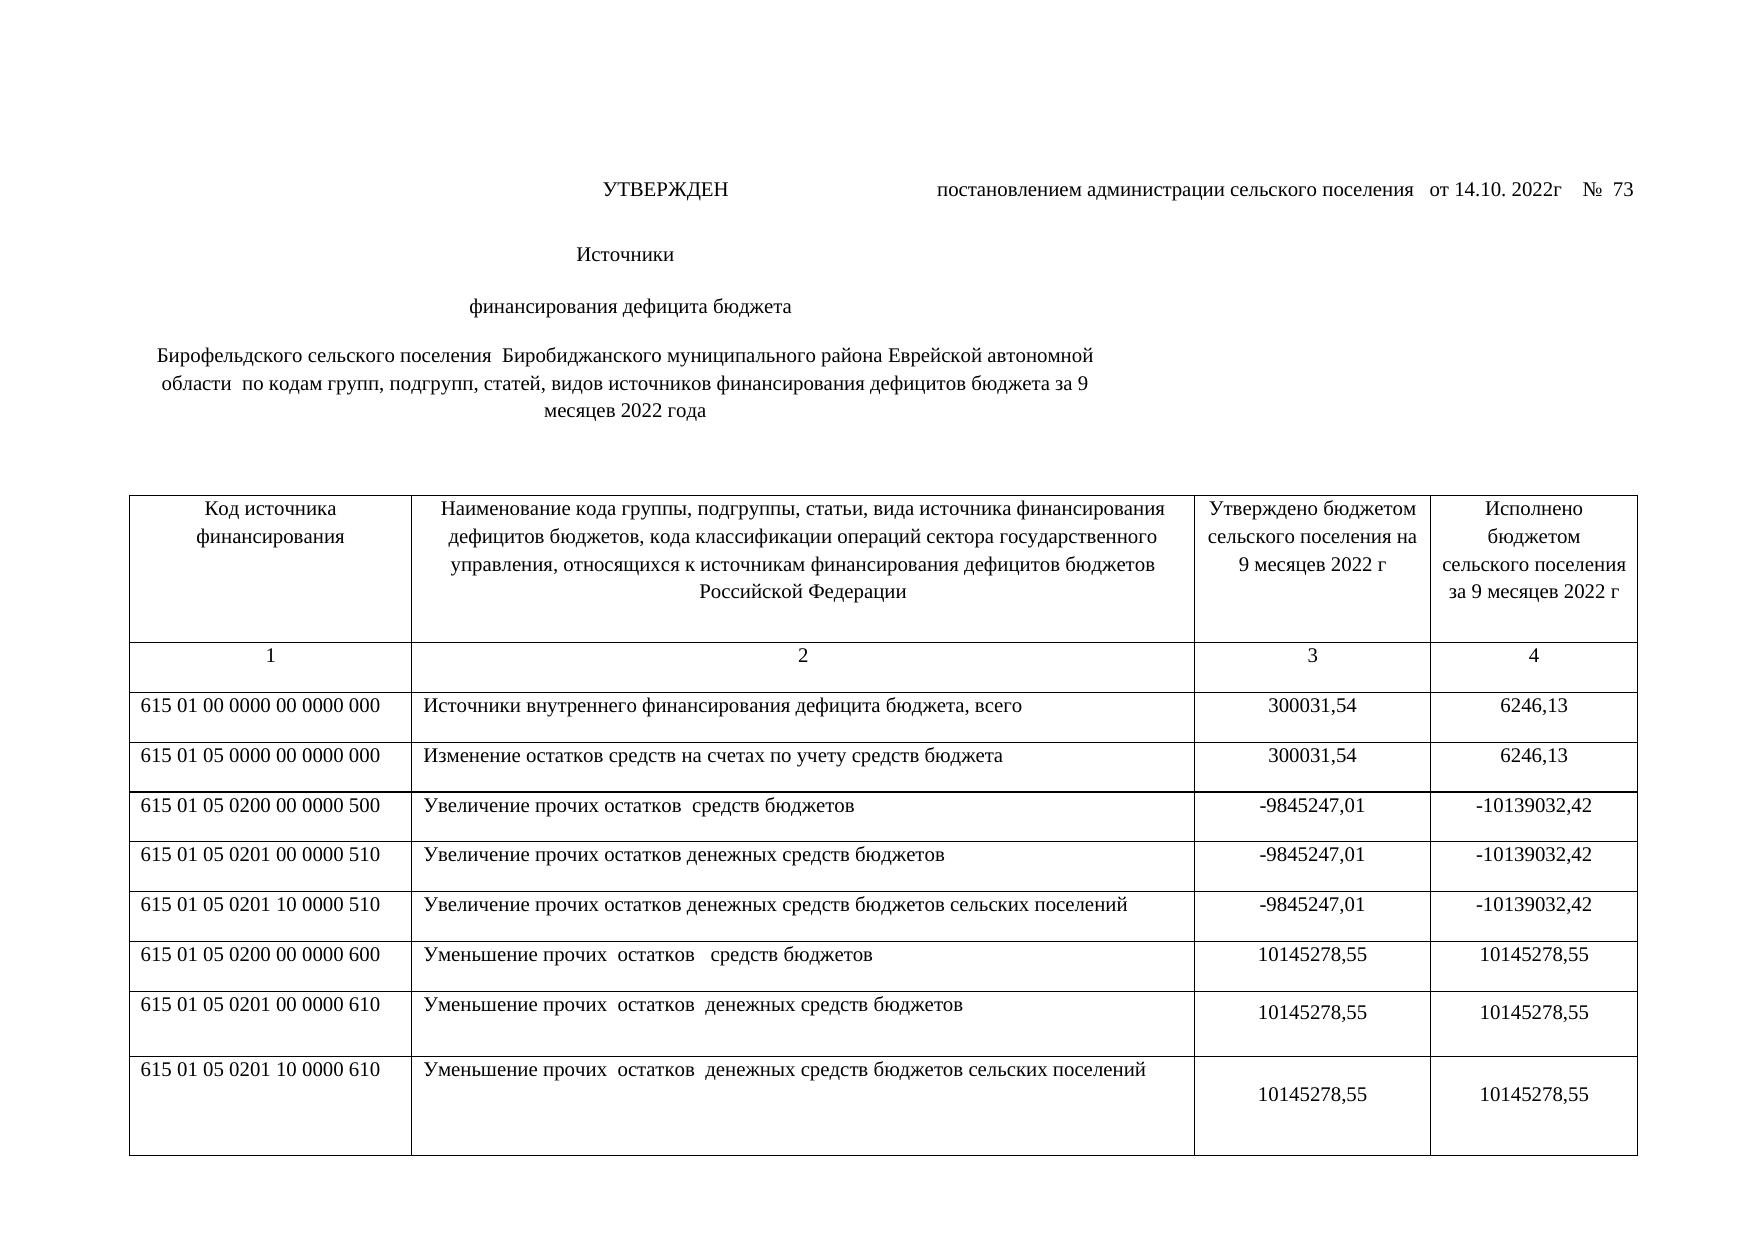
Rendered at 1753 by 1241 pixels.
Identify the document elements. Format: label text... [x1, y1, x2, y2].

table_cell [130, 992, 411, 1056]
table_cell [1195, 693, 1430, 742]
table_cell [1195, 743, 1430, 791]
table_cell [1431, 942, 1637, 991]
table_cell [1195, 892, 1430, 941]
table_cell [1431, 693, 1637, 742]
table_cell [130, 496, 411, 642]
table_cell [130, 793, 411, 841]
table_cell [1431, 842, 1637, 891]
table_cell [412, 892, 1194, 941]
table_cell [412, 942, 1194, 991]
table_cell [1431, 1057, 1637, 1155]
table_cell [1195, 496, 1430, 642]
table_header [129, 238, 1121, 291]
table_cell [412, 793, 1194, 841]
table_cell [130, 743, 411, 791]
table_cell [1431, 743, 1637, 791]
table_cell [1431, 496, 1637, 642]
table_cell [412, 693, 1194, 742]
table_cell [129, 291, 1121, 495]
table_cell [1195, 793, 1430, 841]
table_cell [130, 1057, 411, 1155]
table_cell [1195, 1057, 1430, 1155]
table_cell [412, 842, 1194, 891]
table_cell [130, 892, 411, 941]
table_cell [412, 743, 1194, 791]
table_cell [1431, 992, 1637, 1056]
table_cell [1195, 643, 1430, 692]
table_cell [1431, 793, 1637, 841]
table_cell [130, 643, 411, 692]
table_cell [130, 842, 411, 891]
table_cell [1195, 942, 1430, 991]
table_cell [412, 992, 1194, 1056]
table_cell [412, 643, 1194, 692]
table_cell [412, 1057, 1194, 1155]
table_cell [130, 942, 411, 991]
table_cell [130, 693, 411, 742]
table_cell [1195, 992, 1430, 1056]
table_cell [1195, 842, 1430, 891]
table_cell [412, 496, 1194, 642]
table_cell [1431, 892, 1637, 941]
text УТВЕРЖДЕН постановлением администрации сельского поселения от 14.10. 2022г № 73 [131, 177, 1634, 201]
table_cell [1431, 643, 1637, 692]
